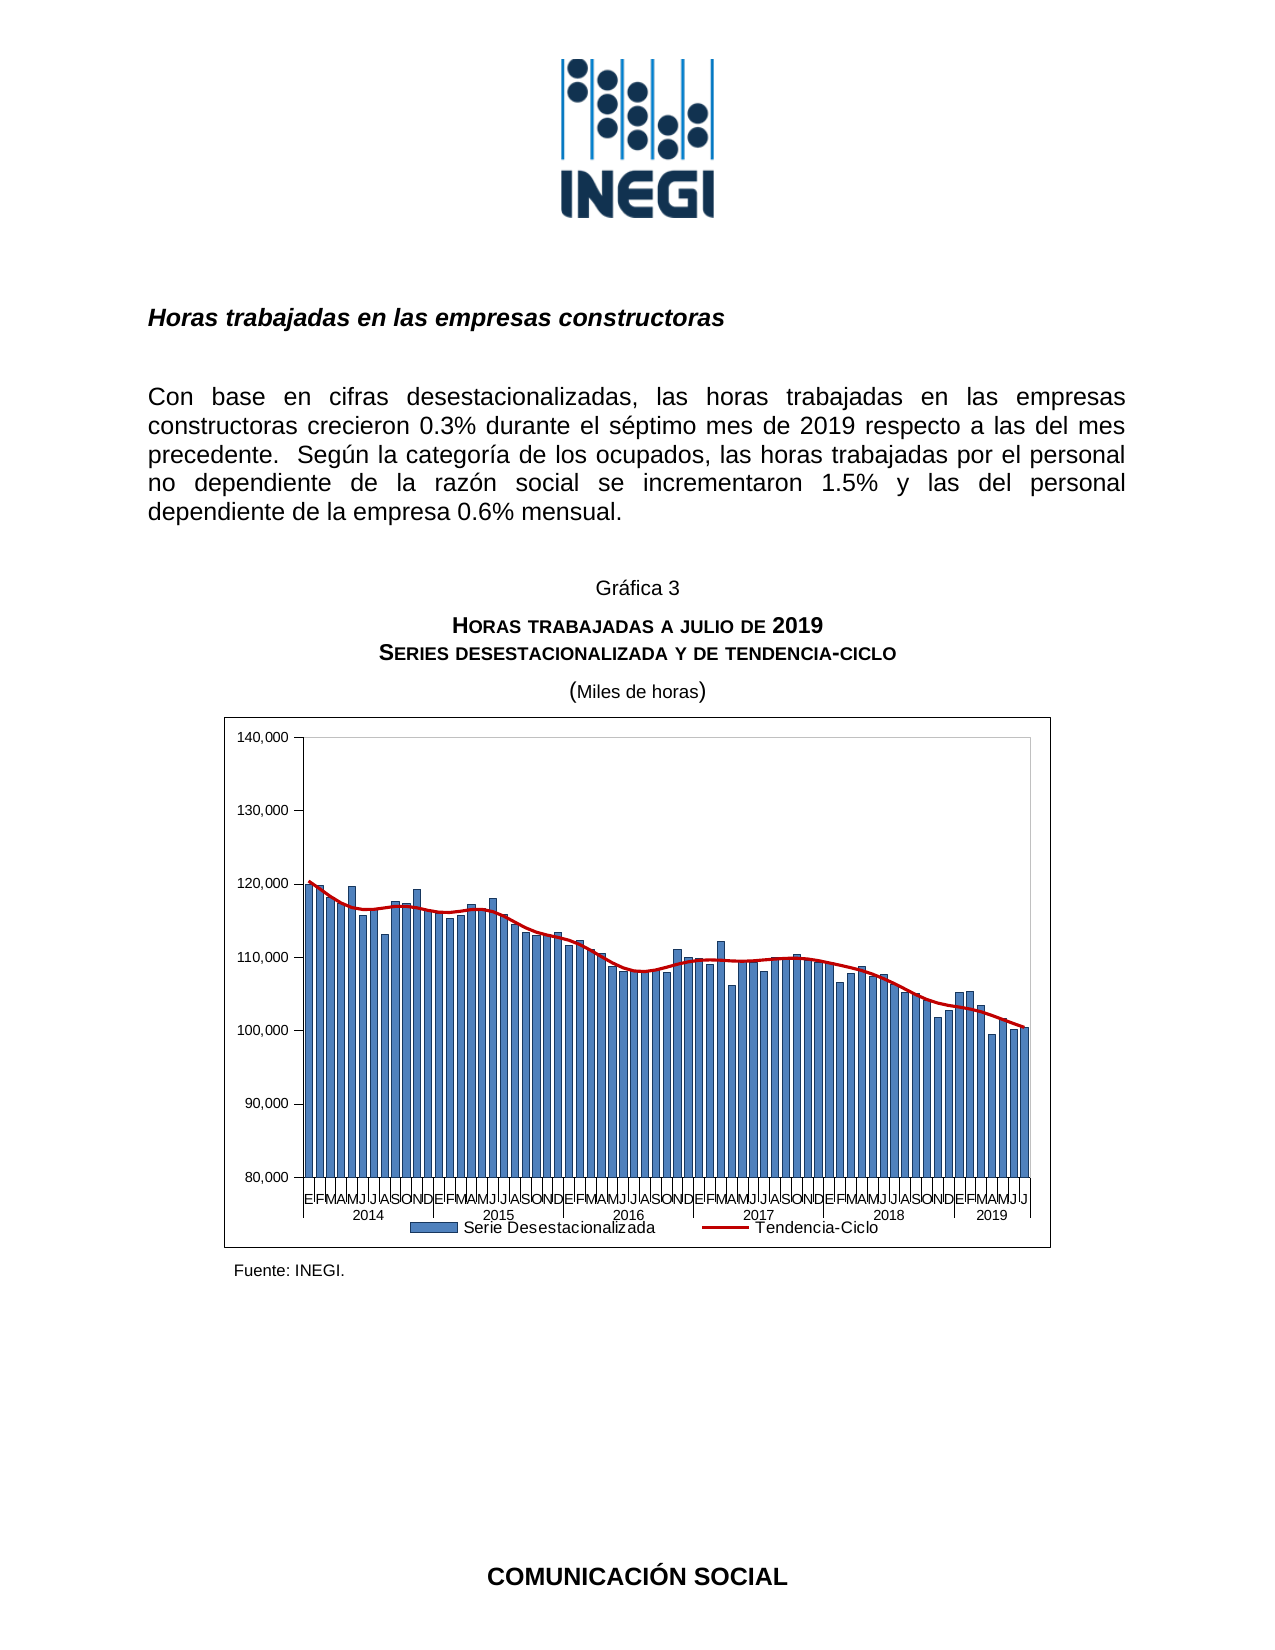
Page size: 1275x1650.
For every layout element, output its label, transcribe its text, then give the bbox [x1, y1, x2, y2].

text Con base en cifras desestacionalizadas, las horas trabajadas en las empresas constructoras crecieron 0.3% durante el séptimo mes de 2019 respecto a las del mes precedente. Según la categoría de los ocupados, las horas trabajadas por el personal no dependiente de la razón social se incrementaron 1.5% y las del personal dependiente de la empresa 0.6% mensual. [148, 382, 1127, 526]
text Horas trabajadas en las empresas constructoras [148, 303, 1127, 332]
text Fuente: INEGI. [234, 1260, 1033, 1279]
picture [561, 59, 714, 218]
text Gráfica 3 [148, 576, 1127, 600]
text (Miles de horas) [148, 677, 1127, 704]
text Horas trabajadas a julio de 2019 Series desestacionalizada y de tendencia-ciclo [148, 612, 1127, 665]
